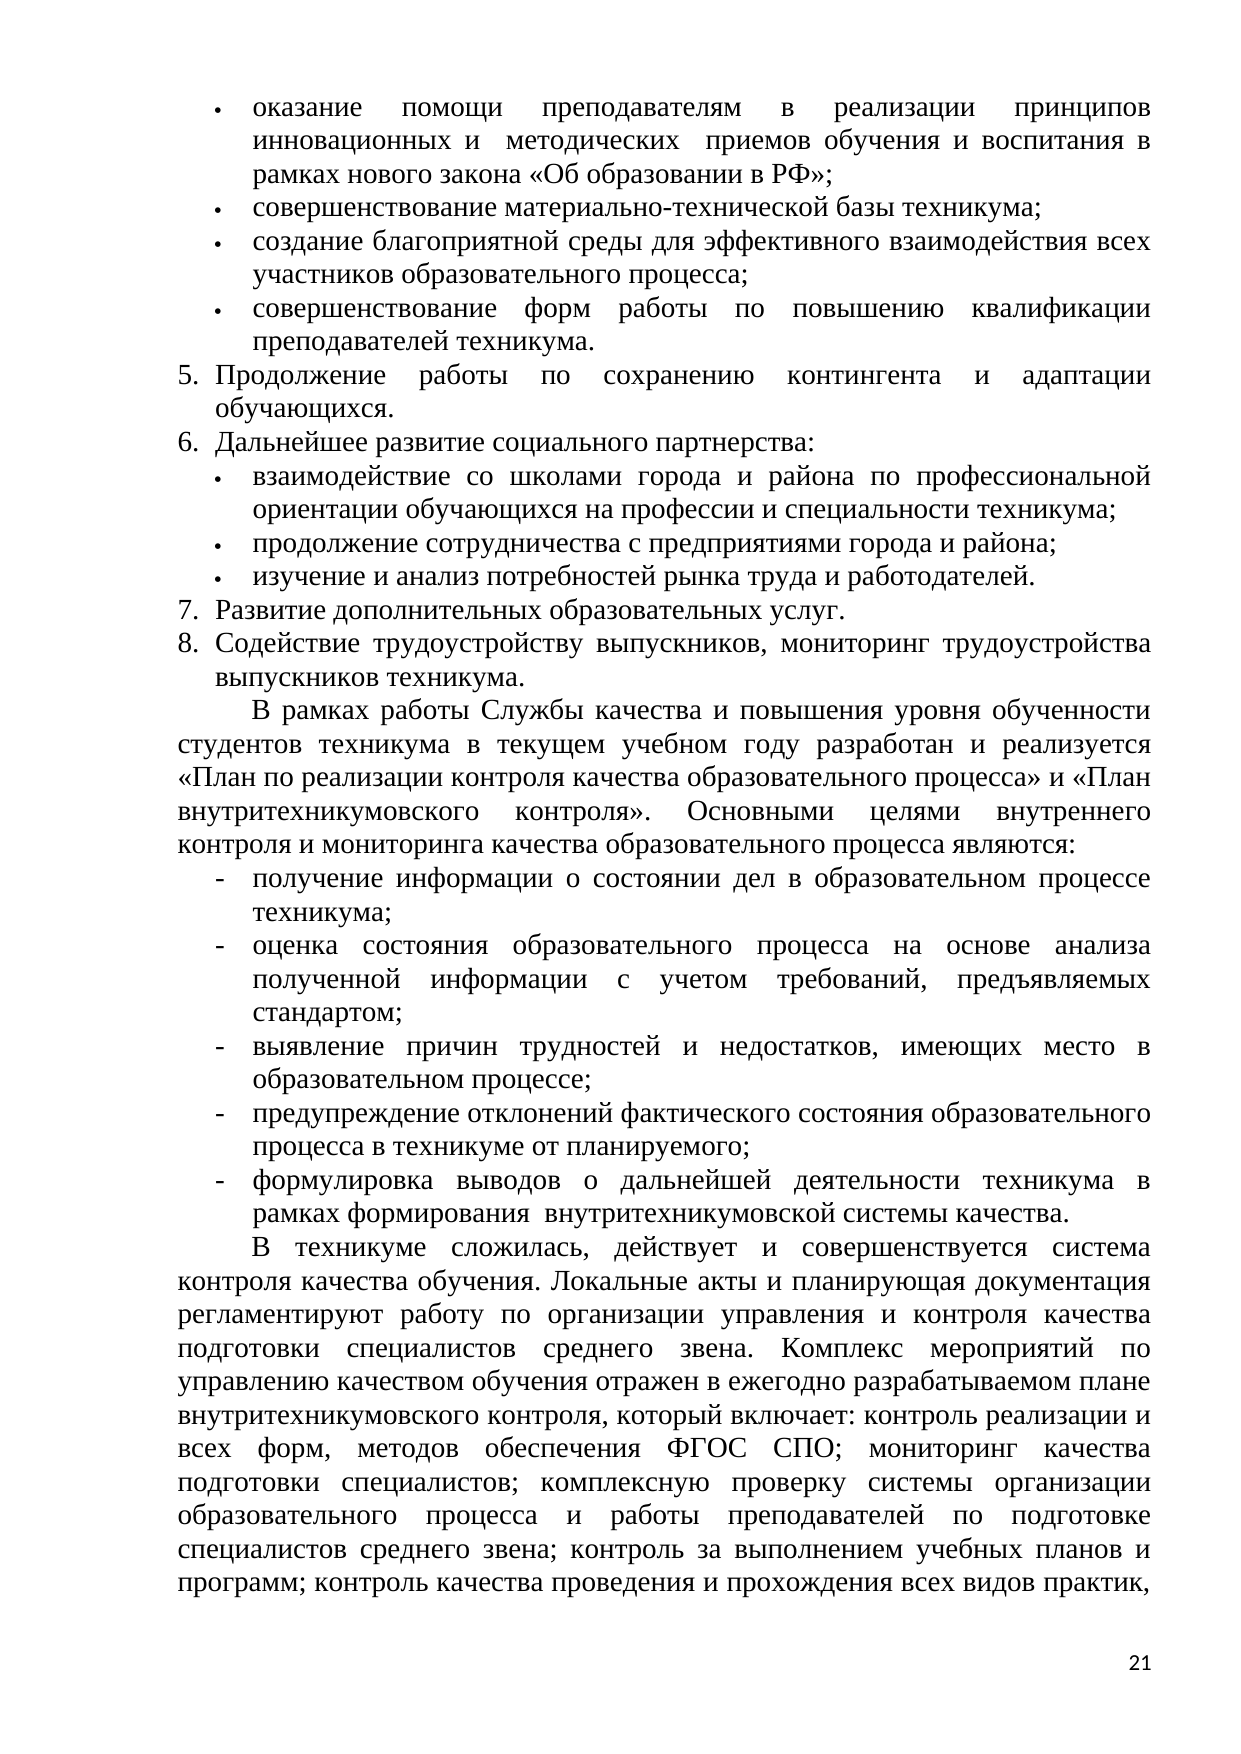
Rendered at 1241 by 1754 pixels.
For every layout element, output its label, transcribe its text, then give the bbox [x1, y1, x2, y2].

list продолжение сотрудничества с предприятиями города и района; [215, 525, 1152, 558]
list Дальнейшее развитие социального партнерства: [177, 424, 1152, 458]
list оказание помощи преподавателям в реализации принципов инновационных и методических приемов обучения и воспитания в рамках нового закона «Об образовании в РФ»; [215, 89, 1152, 189]
list предупреждение отклонений фактического состояния образовательного процесса в техникуме от планируемого; [215, 1095, 1152, 1162]
list Продолжение работы по сохранению контингента и адаптации обучающихся. [177, 357, 1152, 424]
list выявление причин трудностей и недостатков, имеющих место в образовательном процессе; [215, 1028, 1152, 1095]
list взаимодействие со школами города и района по профессиональной ориентации обучающихся на профессии и специальности техникума; [215, 458, 1152, 525]
list Содействие трудоустройству выпускников, мониторинг трудоустройства выпускников техникума. [177, 625, 1152, 692]
list формулировка выводов о дальнейшей деятельности техникума в рамках формирования внутритехникумовской системы качества. [215, 1162, 1152, 1229]
list совершенствование материально-технической базы техникума; [215, 189, 1152, 223]
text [177, 1229, 1152, 1598]
list получение информации о состоянии дел в образовательном процессе техникума; [215, 860, 1152, 927]
list оценка состояния образовательного процесса на основе анализа полученной информации с учетом требований, предъявляемых стандартом; [215, 927, 1152, 1028]
list Развитие дополнительных образовательных услуг. [177, 592, 1152, 625]
text В рамках работы Службы качества и повышения уровня обученности студентов техникума в текущем учебном году разработан и реализуется «План по реализации контроля качества образовательного процесса» и «План внутритехникумовского контроля». Основными целями внутреннего контроля и мониторинга качества образовательного процесса являются: [177, 692, 1152, 860]
list совершенствование форм работы по повышению квалификации преподавателей техникума. [215, 290, 1152, 357]
list создание благоприятной среды для эффективного взаимодействия всех участников образовательного процесса; [215, 223, 1152, 290]
list изучение и анализ потребностей рынка труда и работодателей. [215, 558, 1152, 592]
